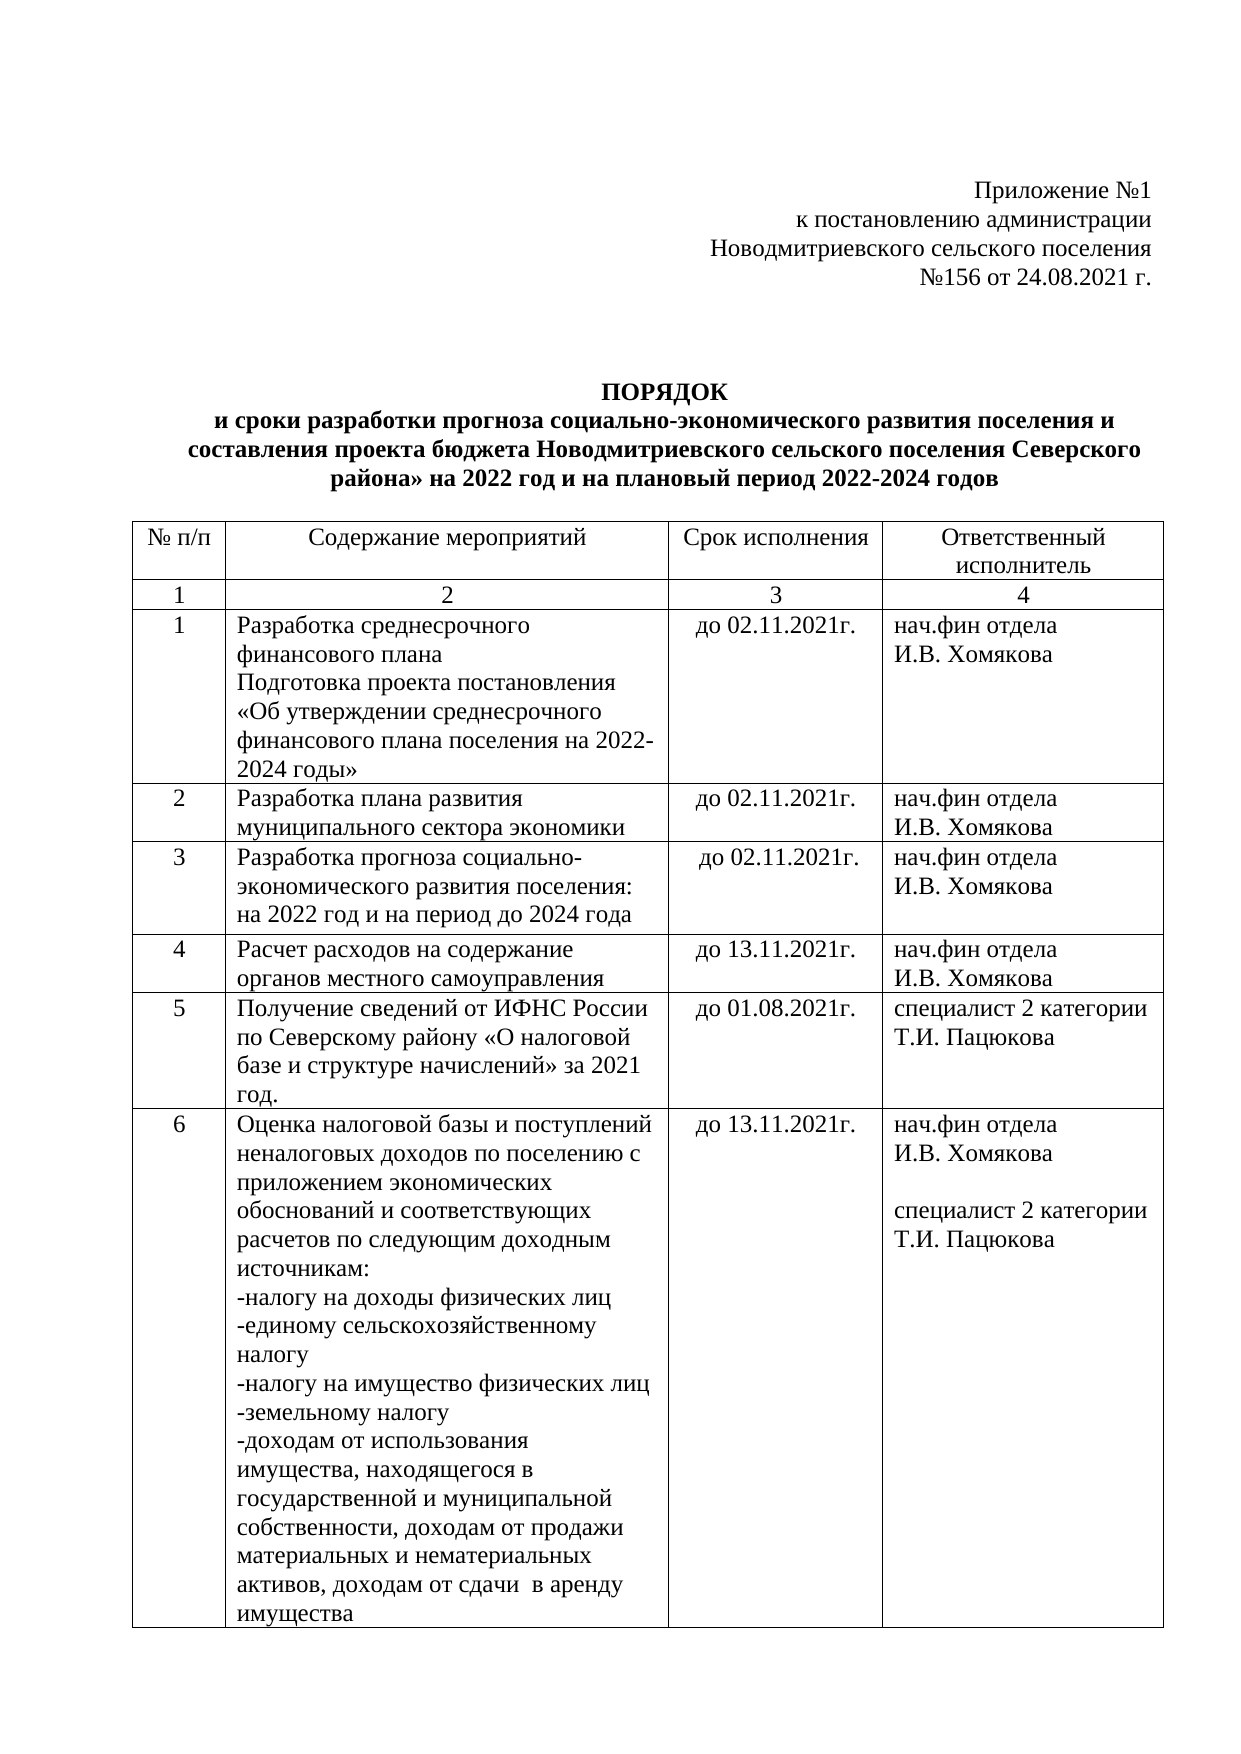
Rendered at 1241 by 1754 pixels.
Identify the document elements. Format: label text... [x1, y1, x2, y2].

table_cell 1 [133, 610, 225, 782]
table_cell до 02.11.2021г. [669, 784, 882, 841]
text и сроки разработки прогноза социально-экономического развития поселения и составления проекта бюджета Новодмитриевского сельского поселения Северского района» на 2022 год и на плановый период 2022-2024 годов [177, 406, 1152, 492]
table_cell до 02.11.2021г. [669, 610, 882, 782]
table_cell до 13.11.2021г. [669, 1109, 882, 1627]
table_cell Разработка среднесрочного финансового плана Подготовка проекта постановления «Об утверждении среднесрочного финансового плана поселения на 2022-2024 годы» [226, 610, 668, 782]
table_cell 6 [133, 1109, 225, 1627]
text Новодмитриевского сельского поселения [177, 233, 1152, 262]
table_cell Разработка прогноза социально-экономического развития поселения: на 2022 год и на период до 2024 года [226, 842, 668, 933]
text Приложение №1 [177, 176, 1152, 204]
table_cell 4 [883, 580, 1163, 609]
table_cell до 02.11.2021г. [669, 842, 882, 933]
table_header Ответственный исполнитель [883, 522, 1163, 579]
table_cell специалист 2 категории Т.И. Пацюкова [883, 993, 1163, 1108]
table_cell Получение сведений от ИФНС России по Северскому району «О налоговой базе и структуре начислений» за 2021 год. [226, 993, 668, 1108]
table_cell нач.фин отдела И.В. Хомякова [883, 935, 1163, 992]
table_cell до 01.08.2021г. [669, 993, 882, 1108]
table_cell нач.фин отдела И.В. Хомякова [883, 842, 1163, 933]
table_cell Разработка плана развития муниципального сектора экономики [226, 784, 668, 841]
table_cell 2 [226, 580, 668, 609]
table_cell 4 [133, 935, 225, 992]
text №156 от 24.08.2021 г. [177, 262, 1152, 291]
table_cell 2 [133, 784, 225, 841]
table_header Срок исполнения [669, 522, 882, 579]
text ПОРЯДОК [177, 377, 1152, 406]
table_cell нач.фин отдела И.В. Хомякова [883, 610, 1163, 782]
table_header № п/п [133, 522, 225, 579]
table_cell 3 [133, 842, 225, 933]
table_cell Расчет расходов на содержание органов местного самоуправления [226, 935, 668, 992]
table_cell Оценка налоговой базы и поступлений неналоговых доходов по поселению с приложением экономических обоснований и соответствующих расчетов по следующим доходным источникам: -налогу на доходы физических лиц -единому сельскохозяйственному налогу -налогу на имущество физических лиц -земельному налогу -доходам от использования имущества, находящегося в государственной и муниципальной собственности, доходам от продажи материальных и нематериальных активов, доходам от сдачи в аренду имущества [226, 1109, 668, 1627]
text к постановлению администрации [177, 204, 1152, 233]
table_cell 1 [133, 580, 225, 609]
table_cell до 13.11.2021г. [669, 935, 882, 992]
table_cell нач.фин отдела И.В. Хомякова специалист 2 категории Т.И. Пацюкова [883, 1109, 1163, 1627]
table_cell 3 [669, 580, 882, 609]
table_header Содержание мероприятий [226, 522, 668, 579]
table_cell 5 [133, 993, 225, 1108]
table_cell нач.фин отдела И.В. Хомякова [883, 784, 1163, 841]
